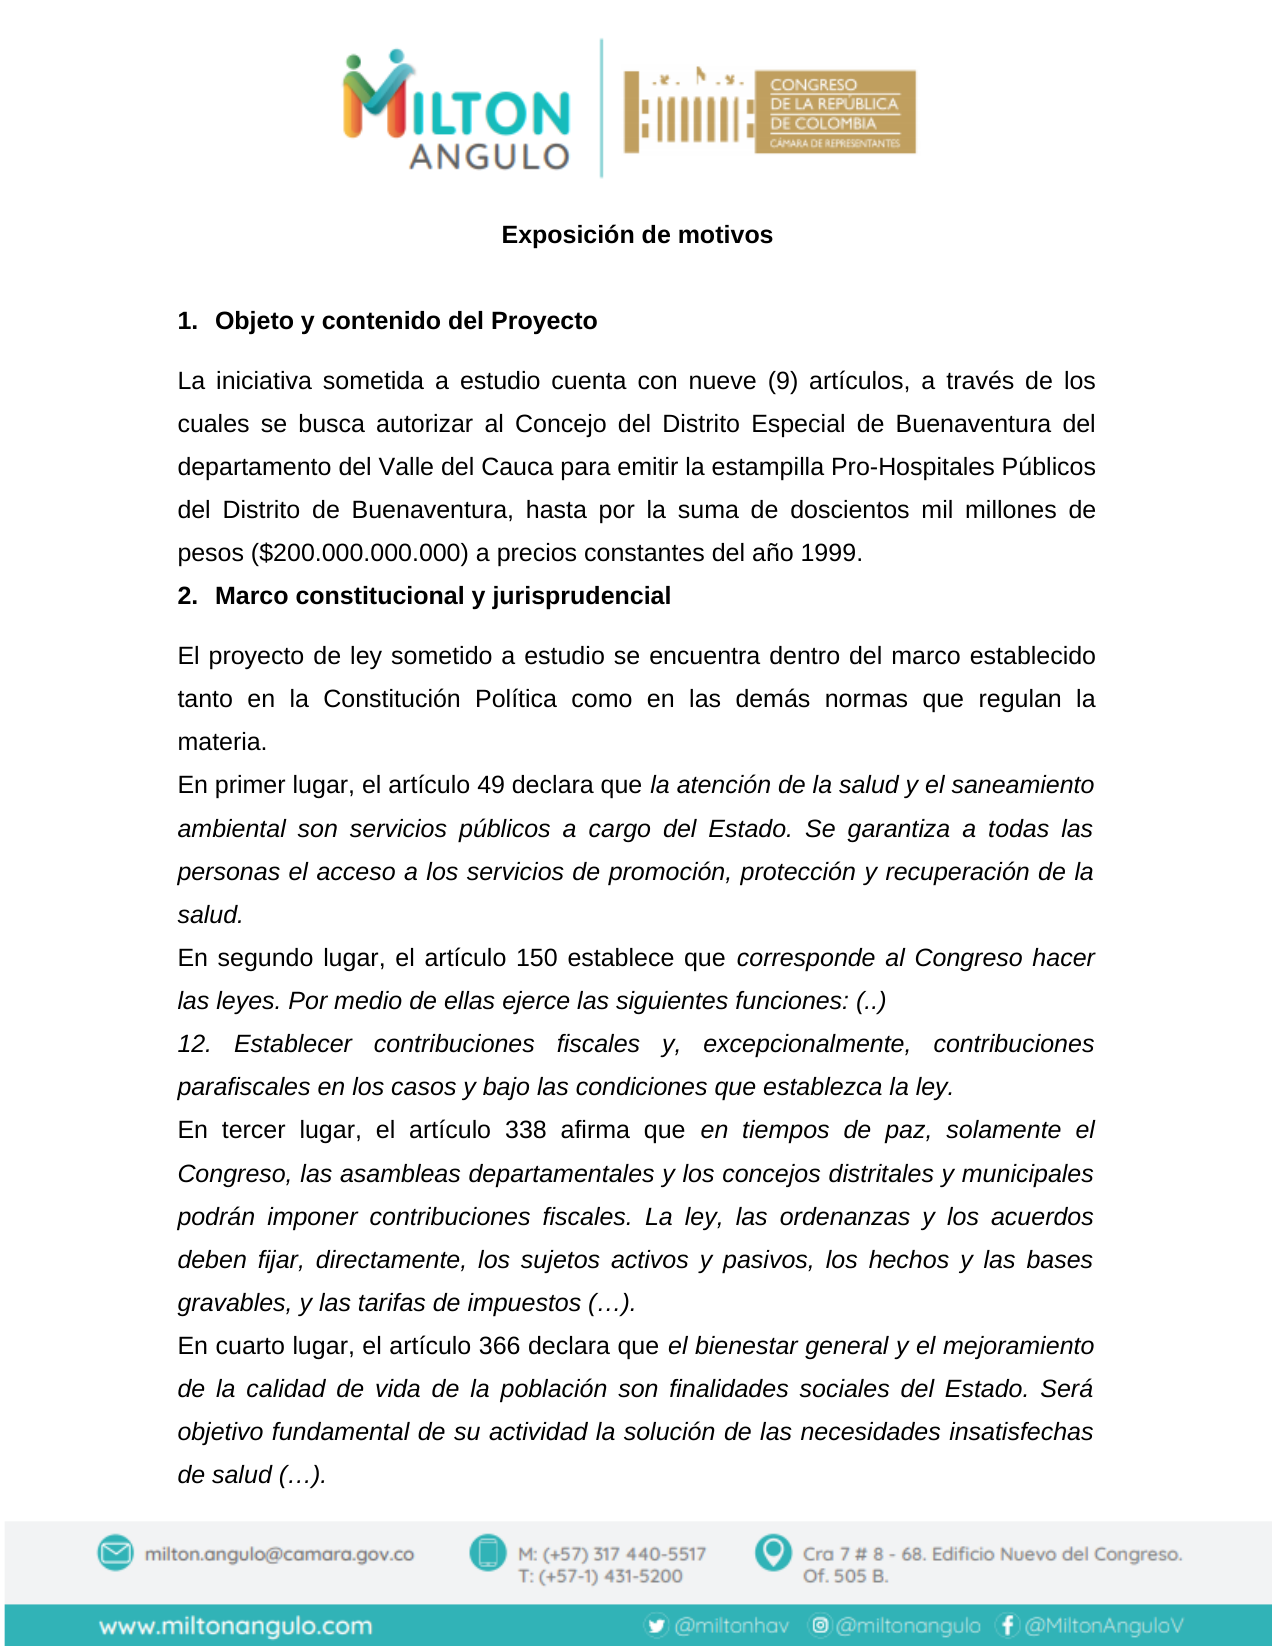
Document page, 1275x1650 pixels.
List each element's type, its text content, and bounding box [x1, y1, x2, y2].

list Marco constitucional y jurisprudencial [177, 581, 1098, 610]
list Objeto y contenido del Proyecto [177, 306, 1098, 334]
picture [3, 1520, 1272, 1644]
text 12. Establecer contribuciones fiscales y, excepcionalmente, contribuciones parafiscales en los casos y bajo las condiciones que establezca la ley. [177, 1029, 1098, 1101]
text Exposición de motivos [177, 148, 1098, 248]
text En primer lugar, el artículo 49 declara que la atención de la salud y el saneamiento ambiental son servicios públicos a cargo del Estado. Se garantiza a todas las personas el acceso a los servicios de promoción, protección y recuperación de la salud. [177, 770, 1098, 928]
text La iniciativa sometida a estudio cuenta con nueve (9) artículos, a través de los cuales se busca autorizar al Concejo del Distrito Especial de Buenaventura del departamento del Valle del Cauca para emitir la estampilla Pro-Hospitales Públicos del Distrito de Buenaventura, hasta por la suma de doscientos mil millones de pesos ($200.000.000.000) a precios constantes del año 1999. [177, 366, 1098, 567]
text En segundo lugar, el artículo 150 establece que corresponde al Congreso hacer las leyes. Por medio de ellas ejerce las siguientes funciones: (..) [177, 943, 1098, 1015]
text El proyecto de ley sometido a estudio se encuentra dentro del marco establecido tanto en la Constitución Política como en las demás normas que regulan la materia. [177, 641, 1098, 756]
picture [300, 0, 974, 201]
text En cuarto lugar, el artículo 366 declara que el bienestar general y el mejoramiento de la calidad de vida de la población son finalidades sociales del Estado. Será objetivo fundamental de su actividad la solución de las necesidades insatisfechas de salud (…). [177, 1331, 1098, 1489]
text En tercer lugar, el artículo 338 afirma que en tiempos de paz, solamente el Congreso, las asambleas departamentales y los concejos distritales y municipales podrán imponer contribuciones fiscales. La ley, las ordenanzas y los acuerdos deben fijar, directamente, los sujetos activos y pasivos, los hechos y las bases gravables, y las tarifas de impuestos (…). [177, 1115, 1098, 1317]
